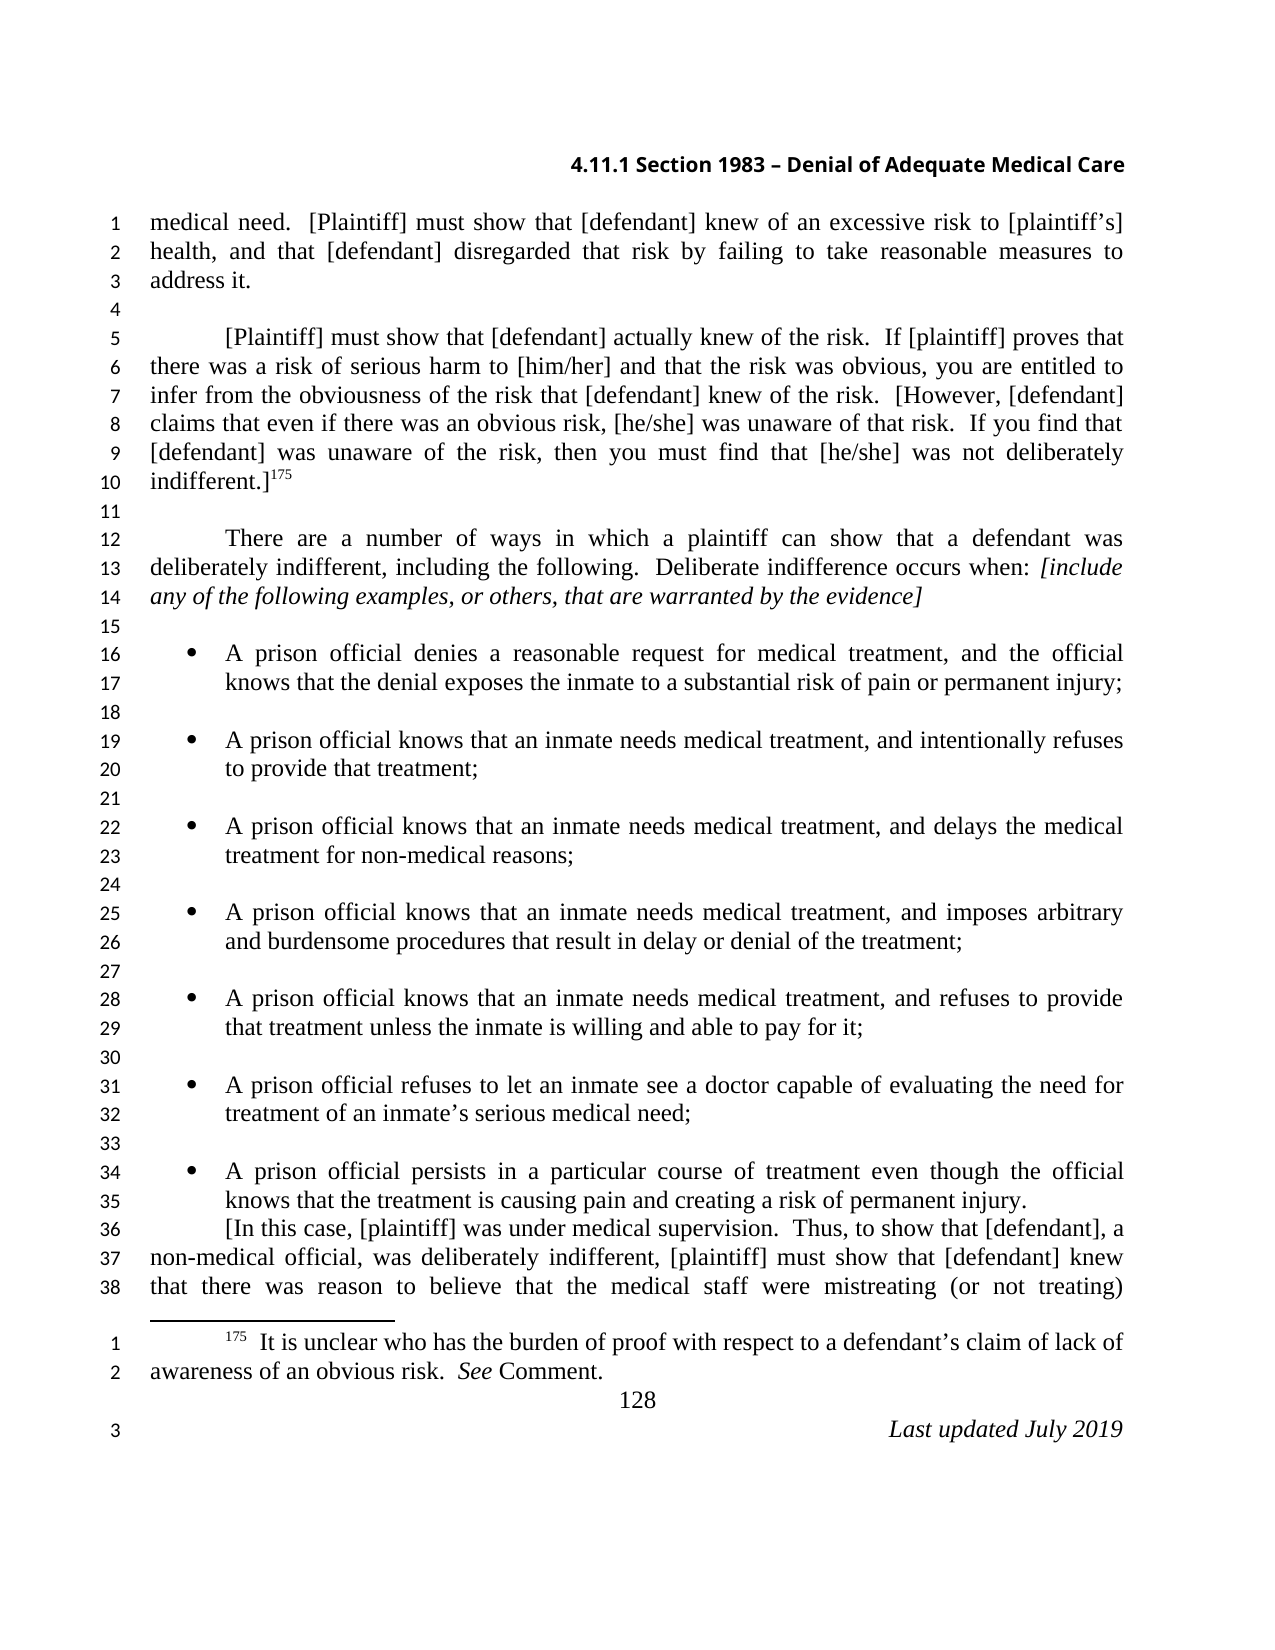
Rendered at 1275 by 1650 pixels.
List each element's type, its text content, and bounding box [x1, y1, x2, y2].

list A prison official denies a reasonable request for medical treatment, and the official knows that the denial exposes the inmate to a substantial risk of pain or permanent injury; [187, 638, 1125, 696]
list A prison official knows that an inmate needs medical treatment, and imposes arbitrary and burdensome procedures that result in delay or denial of the treatment; [187, 897, 1125, 955]
text [Plaintiff] must show that [defendant] actually knew of the risk. If [plaintiff] proves that there was a risk of serious harm to [him/her] and that the risk was obvious, you are entitled to infer from the obviousness of the risk that [defendant] knew of the risk. [However, [defendant] claims that even if there was an obvious risk, [he/she] was unaware of that risk. If you find that [defendant] was unaware of the risk, then you must find that [he/she] was not deliberately indifferent.] [150, 322, 1125, 495]
list A prison official refuses to let an inmate see a doctor capable of evaluating the need for treatment of an inmate’s serious medical need; [187, 1070, 1125, 1127]
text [150, 1213, 1125, 1300]
list A prison official knows that an inmate needs medical treatment, and intentionally refuses to provide that treatment; [187, 725, 1125, 782]
text There are a number of ways in which a plaintiff can show that a defendant was deliberately indifferent, including the following. Deliberate indifference occurs when: [include any of the following examples, or others, that are warranted by the evidence] [150, 523, 1125, 610]
list A prison official knows that an inmate needs medical treatment, and refuses to provide that treatment unless the inmate is willing and able to pay for it; [187, 983, 1125, 1041]
list A prison official persists in a particular course of treatment even though the official knows that the treatment is causing pain and creating a risk of permanent injury. [187, 1156, 1125, 1213]
list A prison official knows that an inmate needs medical treatment, and delays the medical treatment for non-medical reasons; [187, 811, 1125, 868]
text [150, 207, 1125, 293]
